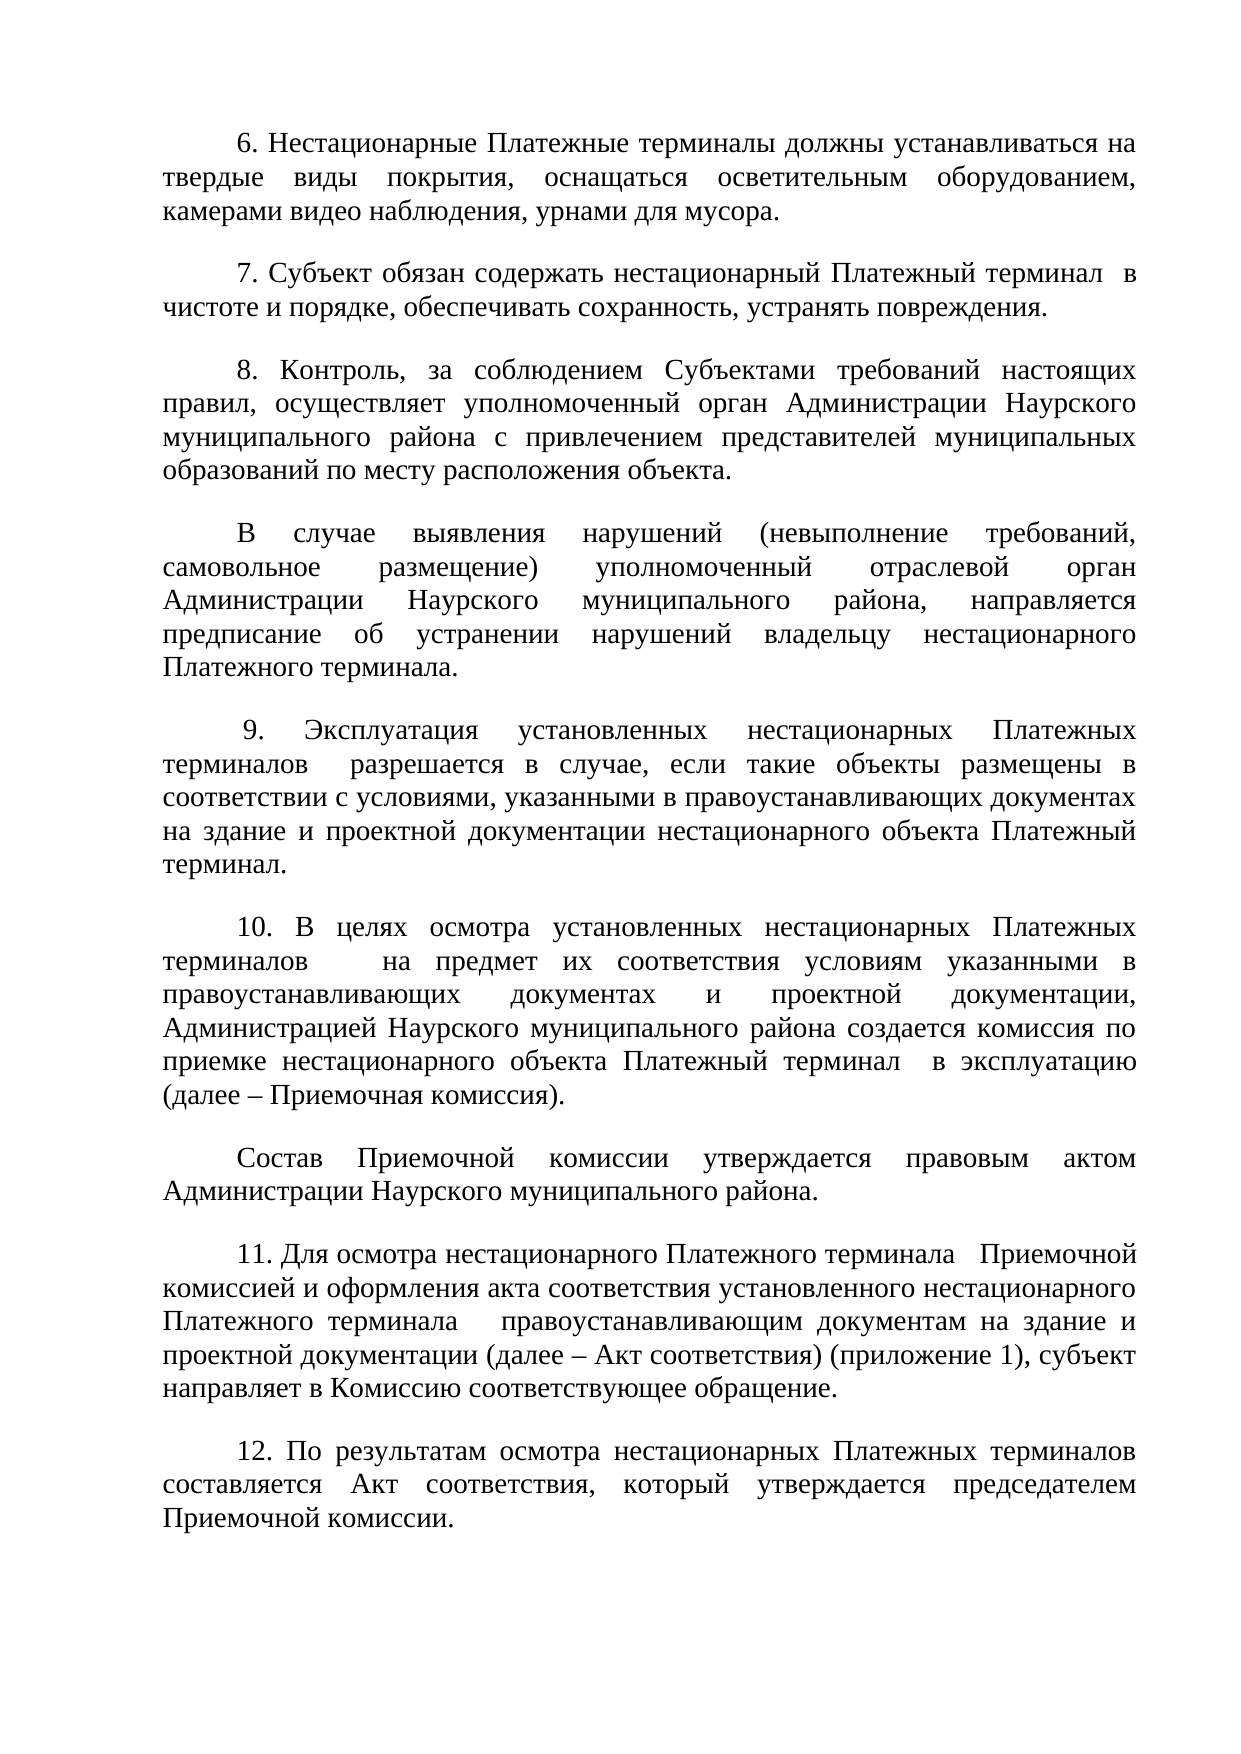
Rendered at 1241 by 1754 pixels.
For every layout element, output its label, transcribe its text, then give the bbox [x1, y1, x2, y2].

text 6. Нестационарные Платежные терминалы должны устанавливаться на твердые виды покрытия, оснащаться осветительным оборудованием, камерами видео наблюдения, урнами для мусора. [162, 126, 1137, 226]
text 8. Контроль, за соблюдением Субъектами требований настоящих правил, осуществляет уполномоченный орган Администрации Наурского муниципального района с привлечением представителей муниципальных образований по месту расположения объекта. [162, 352, 1137, 486]
text 11. Для осмотра нестационарного Платежного терминала Приемочной комиссией и оформления акта соответствия установленного нестационарного Платежного терминала правоустанавливающим документам на здание и проектной документации (далее – Акт соответствия) (приложение 1), субъект направляет в Комиссию соответствующее обращение. [162, 1236, 1137, 1404]
text В случае выявления нарушений (невыполнение требований, самовольное размещение) уполномоченный отраслевой орган Администрации Наурского муниципального района, направляется предписание об устранении нарушений владельцу нестационарного Платежного терминала. [162, 515, 1137, 683]
text 9. Эксплуатация установленных нестационарных Платежных терминалов разрешается в случае, если такие объекты размещены в соответствии с условиями, указанными в правоустанавливающих документах на здание и проектной документации нестационарного объекта Платежный терминал. [162, 712, 1137, 880]
text 7. Субъект обязан содержать нестационарный Платежный терминал в чистоте и порядке, обеспечивать сохранность, устранять повреждения. [162, 256, 1137, 323]
text 10. В целях осмотра установленных нестационарных Платежных терминалов на предмет их соответствия условиям указанными в правоустанавливающих документах и проектной документации, Администрацией Наурского муниципального района создается комиссия по приемке нестационарного объекта Платежный терминал в эксплуатацию (далее – Приемочная комиссия). [162, 909, 1137, 1111]
text Состав Приемочной комиссии утверждается правовым актом Администрации Наурского муниципального района. [162, 1140, 1137, 1207]
text 12. По результатам осмотра нестационарных Платежных терминалов составляется Акт соответствия, который утверждается председателем Приемочной комиссии. [162, 1433, 1137, 1534]
